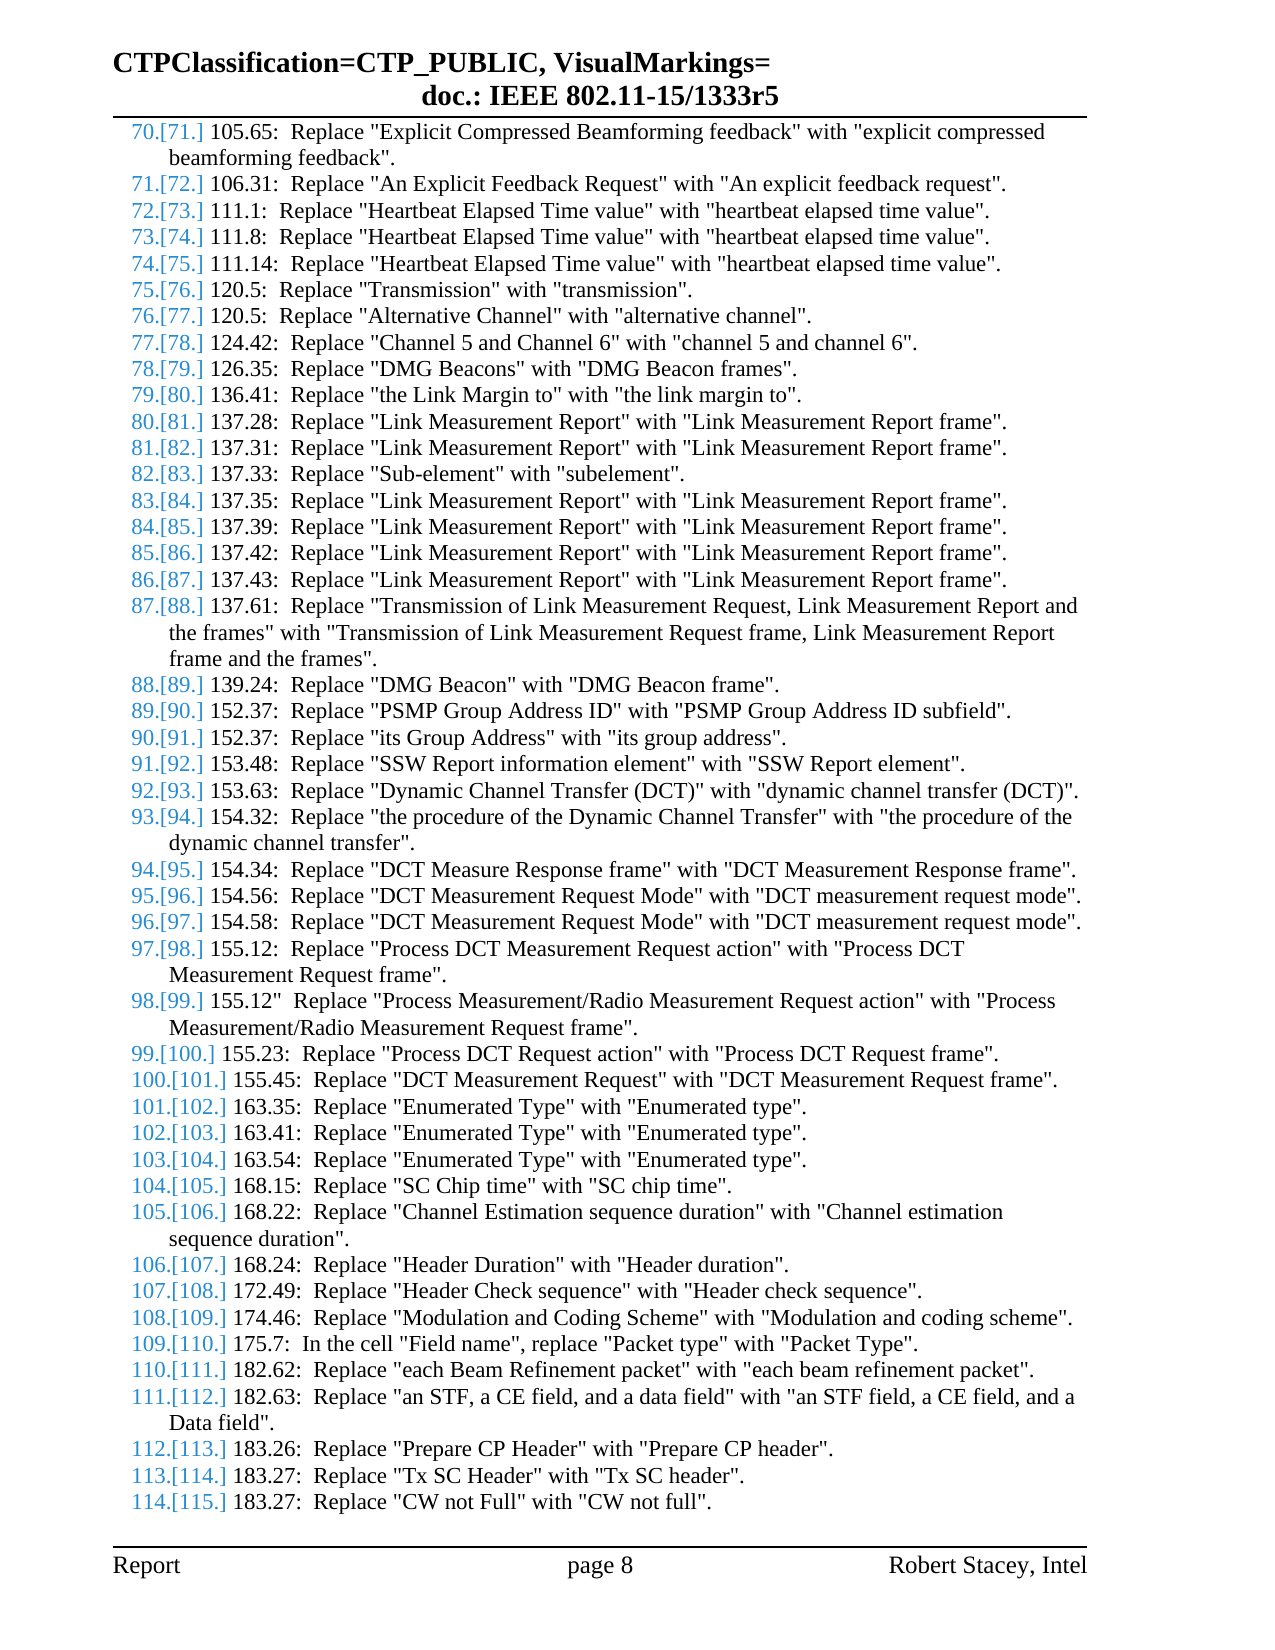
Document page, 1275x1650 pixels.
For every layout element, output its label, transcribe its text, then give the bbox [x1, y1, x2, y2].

list 124.42: Replace "Channel 5 and Channel 6" with "channel 5 and channel 6". [131, 329, 1087, 355]
list 137.31: Replace "Link Measurement Report" with "Link Measurement Report frame". [131, 434, 1087, 460]
list 183.27: Replace "Tx SC Header" with "Tx SC header". [131, 1462, 1087, 1488]
list 153.48: Replace "SSW Report information element" with "SSW Report element". [131, 750, 1087, 777]
list 137.43: Replace "Link Measurement Report" with "Link Measurement Report frame". [131, 566, 1087, 592]
list 163.35: Replace "Enumerated Type" with "Enumerated type". [131, 1093, 1087, 1119]
list 168.24: Replace "Header Duration" with "Header duration". [131, 1251, 1087, 1277]
list 111.8: Replace "Heartbeat Elapsed Time value" with "heartbeat elapsed time value". [131, 223, 1087, 249]
list 111.14: Replace "Heartbeat Elapsed Time value" with "heartbeat elapsed time value". [131, 249, 1087, 276]
list 168.22: Replace "Channel Estimation sequence duration" with "Channel estimation sequence duration". [131, 1198, 1087, 1251]
list 163.41: Replace "Enumerated Type" with "Enumerated type". [131, 1119, 1087, 1146]
list 168.15: Replace "SC Chip time" with "SC chip time". [131, 1172, 1087, 1198]
list 172.49: Replace "Header Check sequence" with "Header check sequence". [131, 1277, 1087, 1304]
list 174.46: Replace "Modulation and Coding Scheme" with "Modulation and coding scheme". [131, 1304, 1087, 1330]
list 137.42: Replace "Link Measurement Report" with "Link Measurement Report frame". [131, 539, 1087, 566]
list 154.56: Replace "DCT Measurement Request Mode" with "DCT measurement request mode". [131, 882, 1087, 908]
list 139.24: Replace "DMG Beacon" with "DMG Beacon frame". [131, 671, 1087, 698]
list 152.37: Replace "its Group Address" with "its group address". [131, 724, 1087, 750]
list 155.12: Replace "Process DCT Measurement Request action" with "Process DCT Measurement Request frame". [131, 935, 1087, 987]
list 137.33: Replace "Sub-element" with "subelement". [131, 460, 1087, 487]
list 137.28: Replace "Link Measurement Report" with "Link Measurement Report frame". [131, 408, 1087, 434]
list 153.63: Replace "Dynamic Channel Transfer (DCT)" with "dynamic channel transfer (DCT)". [131, 777, 1087, 803]
list 155.45: Replace "DCT Measurement Request" with "DCT Measurement Request frame". [131, 1067, 1087, 1093]
list 182.63: Replace "an STF, a CE field, and a data field" with "an STF field, a CE field, and a Data field". [131, 1383, 1087, 1436]
list 183.27: Replace "CW not Full" with "CW not full". [131, 1488, 1087, 1514]
list 183.26: Replace "Prepare CP Header" with "Prepare CP header". [131, 1436, 1087, 1462]
list 137.39: Replace "Link Measurement Report" with "Link Measurement Report frame". [131, 513, 1087, 539]
list 136.41: Replace "the Link Margin to" with "the link margin to". [131, 381, 1087, 408]
list 137.35: Replace "Link Measurement Report" with "Link Measurement Report frame". [131, 487, 1087, 513]
list 152.37: Replace "PSMP Group Address ID" with "PSMP Group Address ID subfield". [131, 698, 1087, 724]
list 105.65: Replace "Explicit Compressed Beamforming feedback" with "explicit compressed beamforming feedback". [131, 118, 1087, 171]
list 154.32: Replace "the procedure of the Dynamic Channel Transfer" with "the procedure of the dynamic channel transfer". [131, 803, 1087, 856]
list 154.34: Replace "DCT Measure Response frame" with "DCT Measurement Response frame". [131, 856, 1087, 882]
list 155.12" Replace "Process Measurement/Radio Measurement Request action" with "Process Measurement/Radio Measurement Request frame". [131, 987, 1087, 1040]
list 106.31: Replace "An Explicit Feedback Request" with "An explicit feedback request". [131, 171, 1087, 197]
list 175.7: In the cell "Field name", replace "Packet type" with "Packet Type". [131, 1330, 1087, 1356]
list 120.5: Replace "Transmission" with "transmission". [131, 276, 1087, 302]
list 137.61: Replace "Transmission of Link Measurement Request, Link Measurement Report and the frames" with "Transmission of Link Measurement Request frame, Link Measurement Report frame and the frames". [131, 592, 1087, 671]
list 154.58: Replace "DCT Measurement Request Mode" with "DCT measurement request mode". [131, 908, 1087, 935]
list 120.5: Replace "Alternative Channel" with "alternative channel". [131, 302, 1087, 329]
list 155.23: Replace "Process DCT Request action" with "Process DCT Request frame". [131, 1040, 1087, 1067]
list 163.54: Replace "Enumerated Type" with "Enumerated type". [131, 1146, 1087, 1172]
list 182.62: Replace "each Beam Refinement packet" with "each beam refinement packet". [131, 1356, 1087, 1383]
list 126.35: Replace "DMG Beacons" with "DMG Beacon frames". [131, 355, 1087, 381]
list 111.1: Replace "Heartbeat Elapsed Time value" with "heartbeat elapsed time value". [131, 197, 1087, 223]
